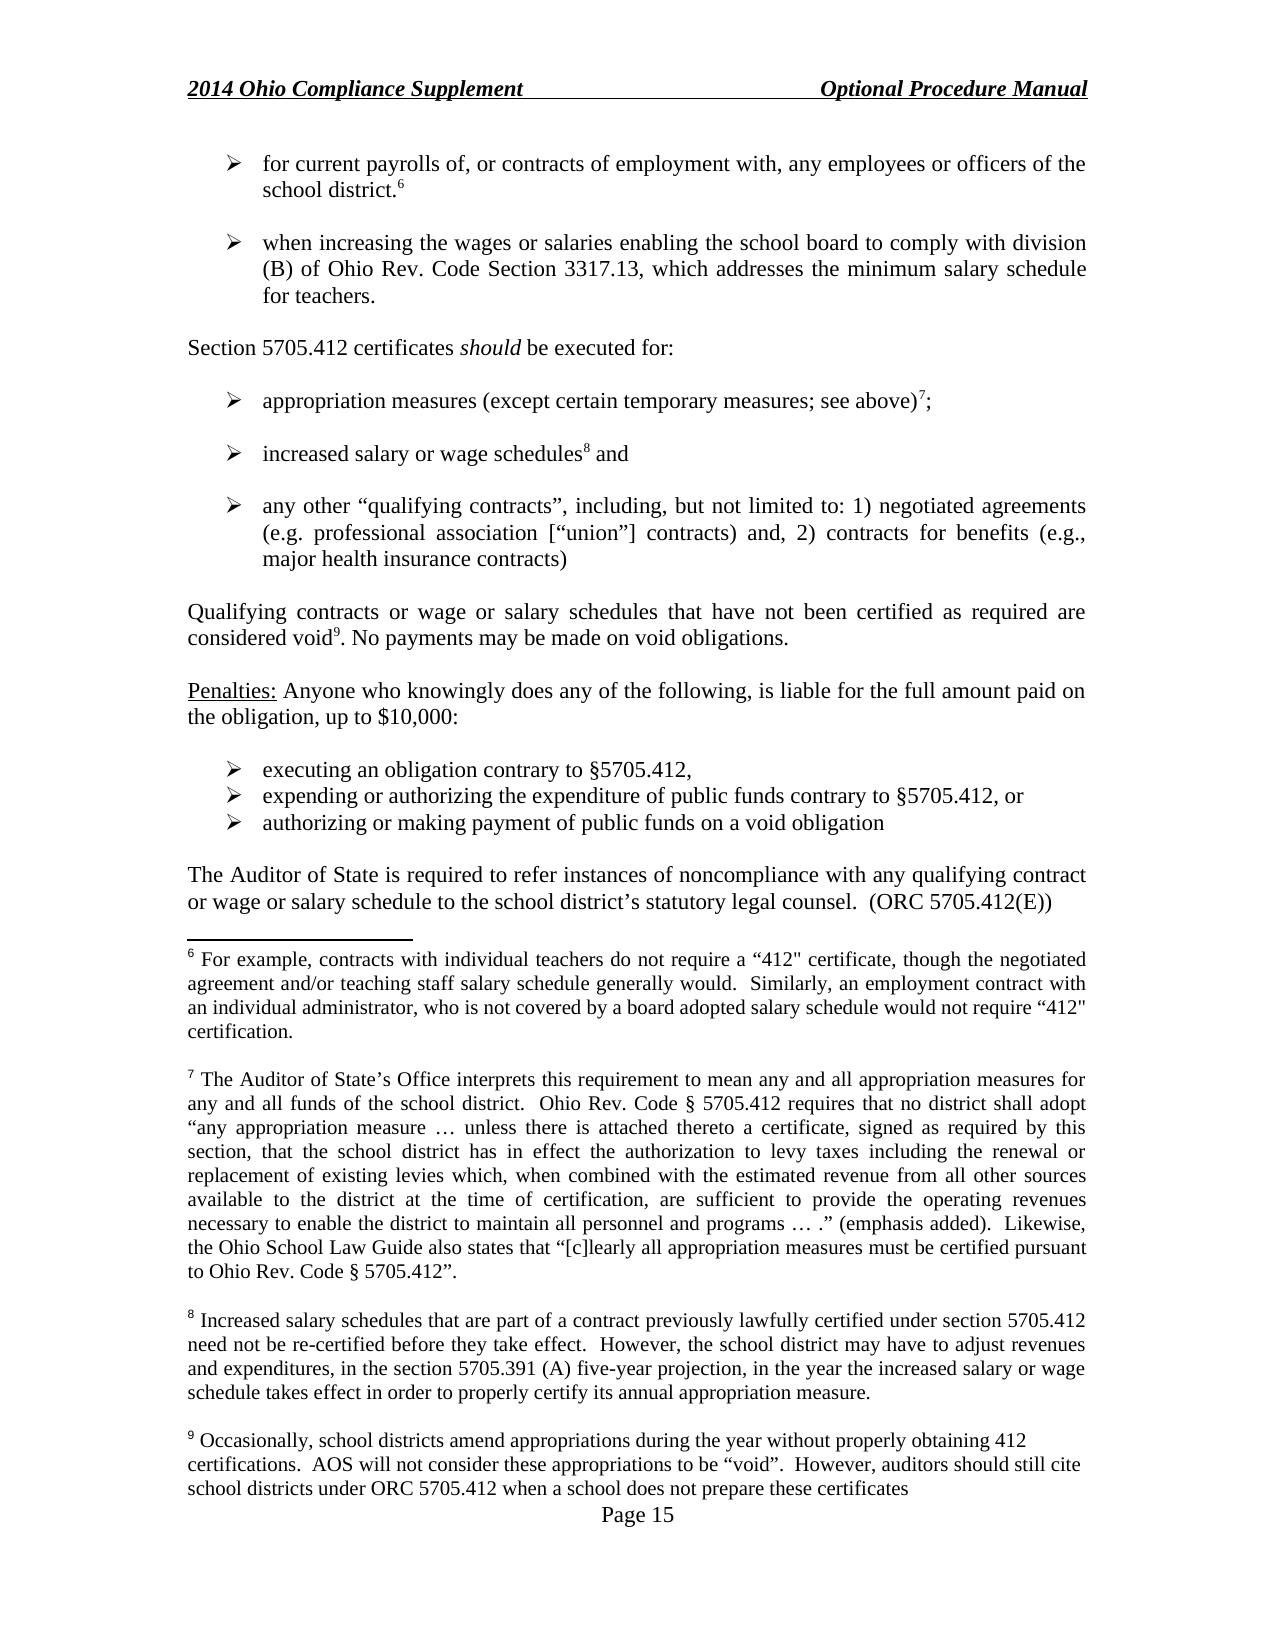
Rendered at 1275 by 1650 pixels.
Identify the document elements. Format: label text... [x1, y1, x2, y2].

text Section 5705.412 certificates should be executed for: [187, 334, 1087, 361]
list executing an obligation contrary to §5705.412, [225, 756, 1087, 782]
text The Auditor of State is required to refer instances of noncompliance with any qualifying contract or wage or salary schedule to the school district’s statutory legal counsel. (ORC 5705.412(E)) [187, 862, 1087, 914]
text Penalties: Anyone who knowingly does any of the following, is liable for the full amount paid on the obligation, up to $10,000: [187, 677, 1087, 730]
list increased salary or wage schedules and [225, 440, 1087, 466]
list expending or authorizing the expenditure of public funds contrary to §5705.412, or [225, 782, 1087, 809]
list for current payrolls of, or contracts of employment with, any employees or officers of the school district. [225, 150, 1087, 203]
list when increasing the wages or salaries enabling the school board to comply with division (B) of Ohio Rev. Code Section 3317.13, which addresses the minimum salary schedule for teachers. [225, 229, 1087, 308]
text Qualifying contracts or wage or salary schedules that have not been certified as required are considered void. No payments may be made on void obligations. [187, 598, 1087, 651]
list authorizing or making payment of public funds on a void obligation [225, 809, 1087, 835]
list appropriation measures (except certain temporary measures; see above); [225, 387, 1087, 413]
list any other “qualifying contracts”, including, but not limited to: 1) negotiated agreements (e.g. professional association [“union”] contracts) and, 2) contracts for benefits (e.g., major health insurance contracts) [225, 493, 1087, 572]
